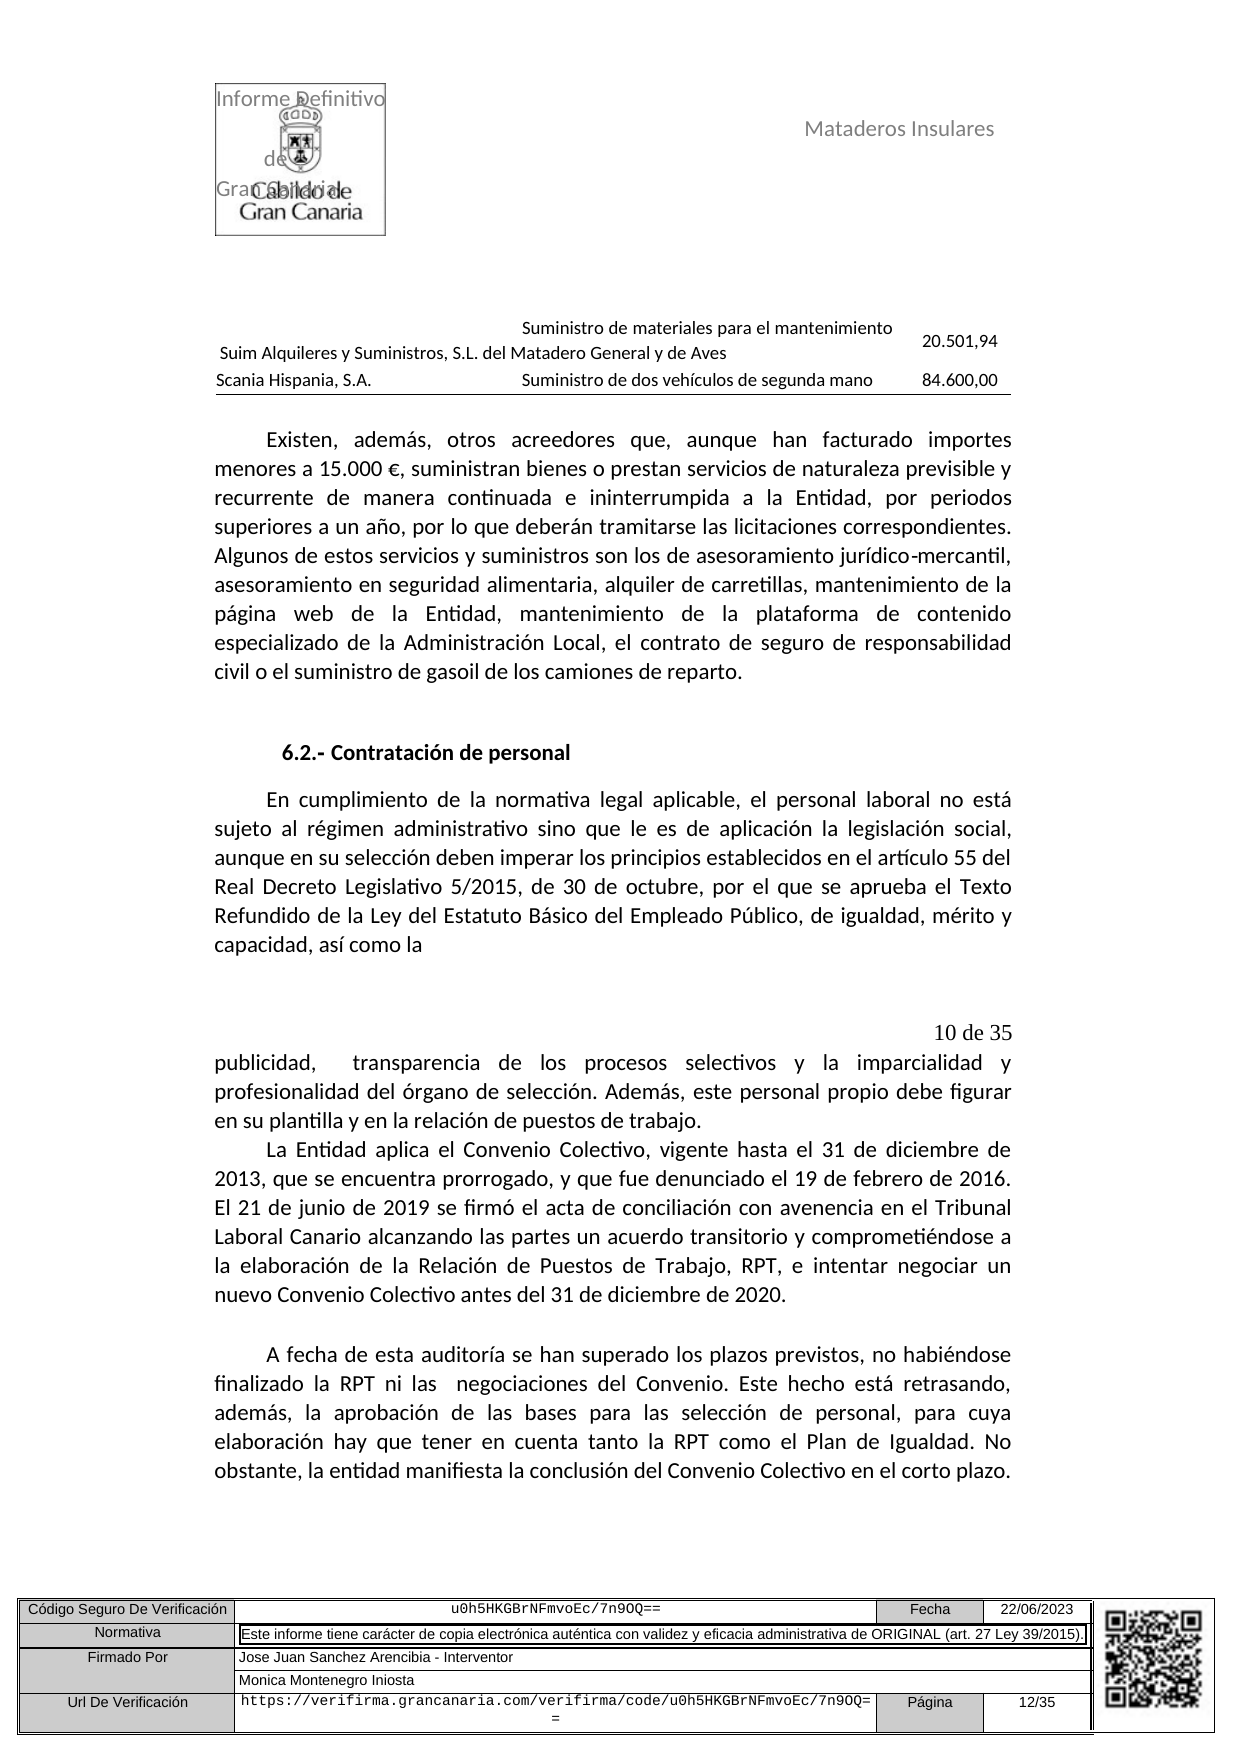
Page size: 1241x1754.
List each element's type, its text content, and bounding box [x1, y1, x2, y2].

text La Entidad aplica el Convenio Colectivo, vigente hasta el 31 de diciembre de 2013, que se encuentra prorrogado, y que fue denunciado el 19 de febrero de 2016. El 21 de junio de 2019 se firmó el acta de conciliación con avenencia en el Tribunal Laboral Canario alcanzando las partes un acuerdo transitorio y comprometiéndose a la elaboración de la Relación de Puestos de Trabajo, RPT, e intentar negociar un nuevo Convenio Colectivo antes del 31 de diciembre de 2020. [214, 1135, 1013, 1309]
text 10 de 35 [216, 1019, 1012, 1045]
picture [215, 83, 386, 236]
text En cumplimiento de la normativa legal aplicable, el personal laboral no está sujeto al régimen administrativo sino que le es de aplicación la legislación social, aunque en su selección deben imperar los principios establecidos en el artículo 55 del Real Decreto Legislativo 5/2015, de 30 de octubre, por el que se aprueba el Texto Refundido de la Ley del Estatuto Básico del Empleado Público, de igualdad, mérito y capacidad, así como la [214, 785, 1013, 958]
table_cell 84.600,00 [913, 366, 1011, 393]
text publicidad, transparencia de los procesos selectivos y la imparcialidad y profesionalidad del órgano de selección. Además, este personal propio debe figurar en su plantilla y en la relación de puestos de trabajo. [214, 1048, 1013, 1134]
table_cell 20.501,94 [913, 314, 1011, 366]
text Existen, además, otros acreedores que, aunque han facturado importes menores a 15.000 €, suministran bienes o prestan servicios de naturaleza previsible y recurrente de manera continuada e ininterrumpida a la Entidad, por periodos superiores a un año, por lo que deberán tramitarse las licitaciones correspondientes. Algunos de estos servicios y suministros son los de asesoramiento jurídico‐mercantil, asesoramiento en seguridad alimentaria, alquiler de carretillas, mantenimiento de la página web de la Entidad, mantenimiento de la plataforma de contenido especializado de la Administración Local, el contrato de seguro de responsabilidad civil o el suministro de gasoil de los camiones de reparto. [214, 425, 1013, 685]
picture [1095, 1601, 1214, 1720]
table_cell Suministro de materiales para el mantenimiento Suim Alquileres y Suministros, S.L. del Matadero General y de Aves [216, 314, 913, 366]
subtitle 6.2.‐ Contratación de personal [282, 738, 1017, 766]
text A fecha de esta auditoría se han superado los plazos previstos, no habiéndose finalizado la RPT ni las negociaciones del Convenio. Este hecho está retrasando, además, la aprobación de las bases para las selección de personal, para cuya elaboración hay que tener en cuenta tanto la RPT como el Plan de Igualdad. No obstante, la entidad manifiesta la conclusión del Convenio Colectivo en el corto plazo. [214, 1340, 1013, 1484]
table_cell Scania Hispania, S.A. Suministro de dos vehículos de segunda mano [216, 366, 913, 393]
